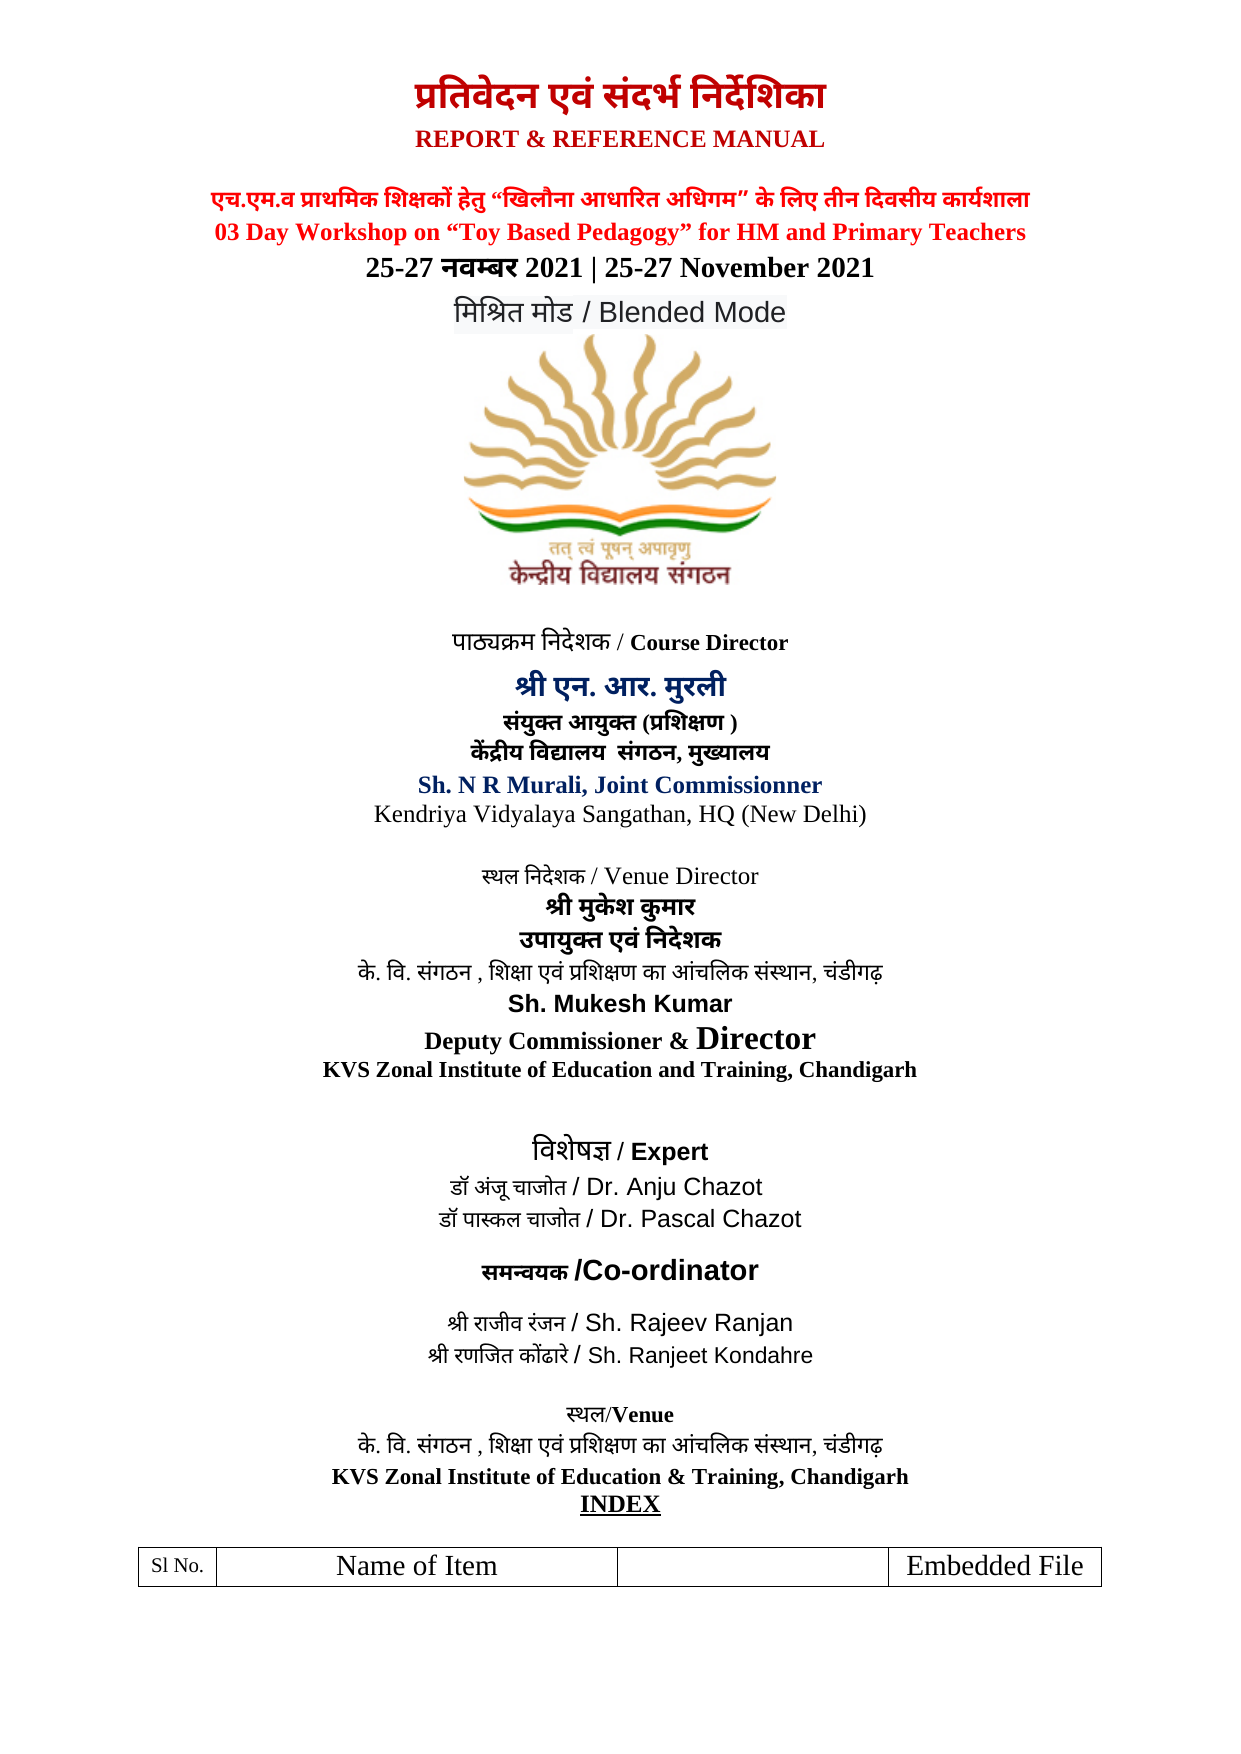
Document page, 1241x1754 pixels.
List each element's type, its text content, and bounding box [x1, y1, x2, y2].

text Kendriya Vidyalaya Sangathan, HQ (New Delhi) [150, 799, 1090, 827]
text डॉ पास्कल चाजोत / Dr. Pascal Chazot [150, 1204, 1090, 1237]
text 25-27 नवम्बर 2021 | 25-27 November 2021 [150, 250, 1090, 289]
text Sh. N R Murali, Joint Commissionner [150, 770, 1090, 799]
text श्री रणजित कोंढारे / Sh. Ranjeet Kondahre [150, 1340, 1090, 1373]
text उपायुक्त एवं निदेशक [150, 926, 1090, 958]
text INDEX [150, 1489, 1090, 1518]
text Deputy Commissioner & Director [150, 1018, 1090, 1056]
text संयुक्त आयुक्त (प्रशिक्षण ) [150, 708, 1090, 739]
text KVS Zonal Institute of Education & Training, Chandigarh [150, 1463, 1090, 1489]
text श्री मुकेश कुमार [150, 893, 1090, 926]
text REPORT & REFERENCE MANUAL [150, 124, 1090, 153]
text केंद्रीय विद्यालय संगठन, मुख्यालय [150, 739, 1090, 770]
text एच.एम.व प्राथमिक शिक्षकों हेतु “खिलौना आधारित अधिगम” के लिए तीन दिवसीय कार्यशाला [150, 186, 1090, 217]
table_header Name of Item [217, 1548, 617, 1586]
text मिश्रित मोड / Blended Mode [150, 295, 573, 334]
text Sh. Mukesh Kumar [150, 989, 1090, 1018]
text स्थल निदेशक / Venue Director [150, 861, 1090, 893]
text के. वि. संगठन , शिक्षा एवं प्रशिक्षण का आंचलिक संस्थान, चंडीगढ़ [150, 958, 1090, 989]
text के. वि. संगठन , शिक्षा एवं प्रशिक्षण का आंचलिक संस्थान, चंडीगढ़ [150, 1432, 1090, 1463]
picture [463, 334, 777, 585]
text समन्वयक /Co-ordinator [150, 1253, 1090, 1289]
table_header Sl No. [139, 1548, 216, 1586]
text मिश्रित मोड / Blended Mode [573, 295, 1090, 334]
table_header [618, 1548, 888, 1586]
table_header Embedded File [889, 1548, 1101, 1586]
text डॉ अंजू चाजोत / Dr. Anju Chazot [450, 1172, 1090, 1204]
text प्रतिवेदन एवं संदर्भ निर्देशिका [150, 74, 1090, 124]
text श्री एन. आर. मुरली [150, 669, 1090, 708]
text स्थल/Venue [150, 1401, 1090, 1432]
text KVS Zonal Institute of Education and Training, Chandigarh [150, 1056, 1090, 1083]
text श्री राजीव रंजन / Sh. Rajeev Ranjan [150, 1308, 1090, 1340]
text पाठ्यक्रम निदेशक / Course Director [150, 627, 1090, 661]
text 03 Day Workshop on “Toy Based Pedagogy” for HM and Primary Teachers [150, 217, 1090, 246]
text विशेषज्ञ / Expert [150, 1134, 1090, 1172]
